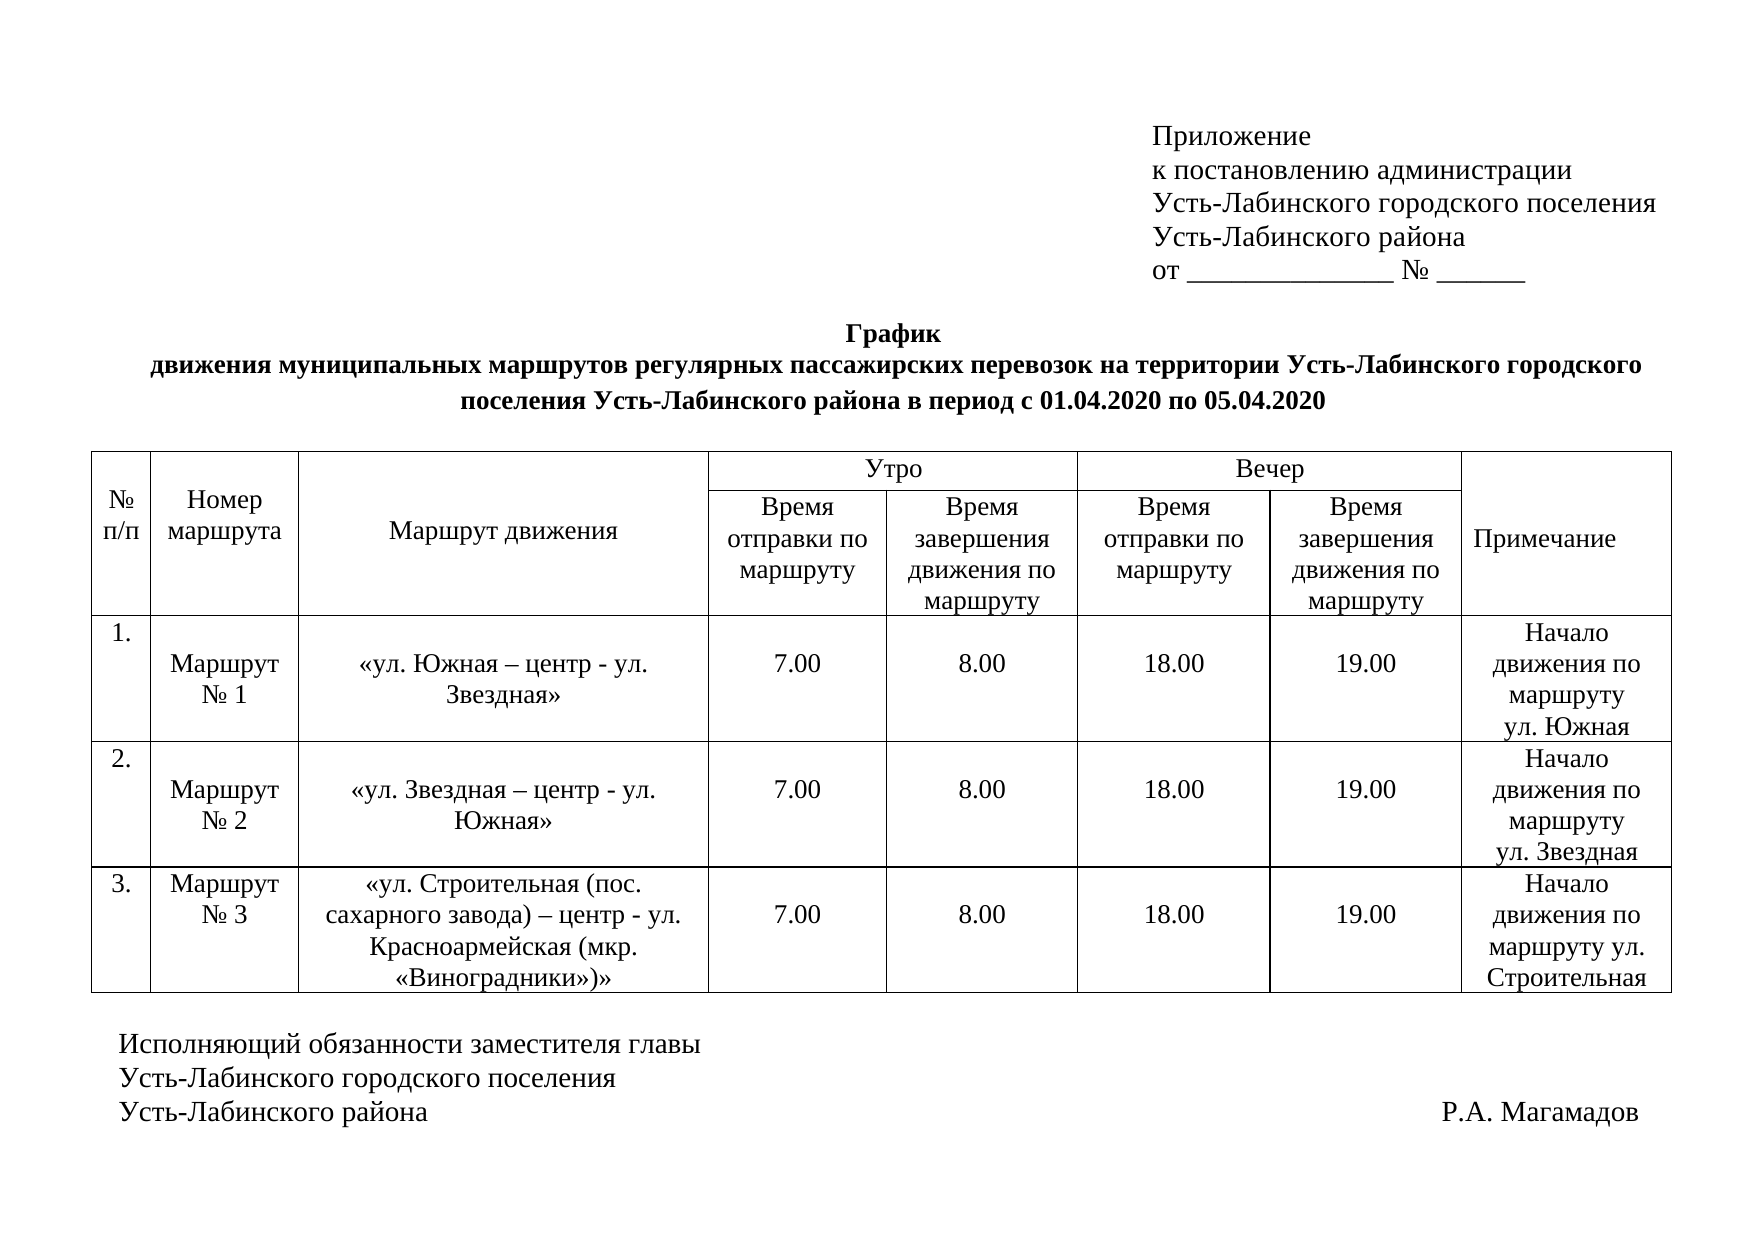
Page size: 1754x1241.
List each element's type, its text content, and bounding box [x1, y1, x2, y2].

table_cell 7.00 [709, 742, 886, 866]
table_cell Примечание [1462, 490, 1671, 615]
table_cell 7.00 [709, 868, 886, 992]
table_cell Маршрут № 2 [151, 742, 298, 866]
text Усть-Лабинского района Р.А. Магамадов [118, 1094, 1668, 1127]
table_cell «ул. Строительная (пос. сахарного завода) – центр - ул. Красноармейская (мкр. «Виноградники»)» [299, 868, 708, 992]
table_header Номер маршрута [151, 452, 298, 615]
table_cell 8.00 [887, 616, 1077, 741]
table_cell 8.00 [887, 868, 1077, 992]
table_cell 19.00 [1271, 868, 1461, 992]
text к постановлению администрации Усть-Лабинского городского поселения Усть-Лабинского района от ______________ № ______ [1152, 152, 1668, 286]
text движения муниципальных маршрутов регулярных пассажирских перевозок на территории Усть-Лабинского городского поселения Усть-Лабинского района в период с 01.04.2020 по 05.04.2020 [118, 348, 1668, 415]
table_cell 18.00 [1078, 868, 1269, 992]
table_cell Начало движения по маршруту ул. Звездная [1462, 742, 1671, 866]
table_cell 7.00 [709, 616, 886, 741]
table_cell 2. [92, 742, 150, 866]
table_cell 19.00 [1271, 616, 1461, 741]
text График [118, 317, 1668, 348]
table_cell 8.00 [887, 742, 1077, 866]
table_cell Время завершения движения по маршруту [887, 491, 1077, 615]
table_cell Маршрут № 1 [151, 616, 298, 741]
table_cell 18.00 [1078, 742, 1269, 866]
table_header Маршрут движения [299, 452, 708, 615]
table_cell Время завершения движения по маршруту [1271, 491, 1461, 615]
table_header Вечер [1078, 452, 1461, 489]
table_cell Начало движения по маршруту ул. Южная [1462, 616, 1671, 741]
table_cell 1. [92, 616, 150, 741]
table_cell 19.00 [1271, 742, 1461, 866]
text Приложение [1152, 118, 1668, 152]
table_cell Начало движения по маршруту ул. Строительная [1462, 868, 1671, 992]
table_header Утро [709, 452, 1077, 489]
text Усть-Лабинского городского поселения [118, 1060, 1668, 1094]
table_header № п/п [92, 452, 150, 615]
table_cell 18.00 [1078, 616, 1269, 741]
table_cell 3. [92, 868, 150, 992]
text Исполняющий обязанности заместителя главы [118, 1027, 1668, 1060]
table_cell «ул. Южная – центр - ул. Звездная» [299, 616, 708, 741]
table_cell «ул. Звездная – центр - ул. Южная» [299, 742, 708, 866]
table_cell Время отправки по маршруту [1078, 491, 1269, 615]
table_header [1462, 452, 1671, 489]
table_cell Маршрут № 3 [151, 868, 298, 992]
table_cell Время отправки по маршруту [709, 491, 886, 615]
